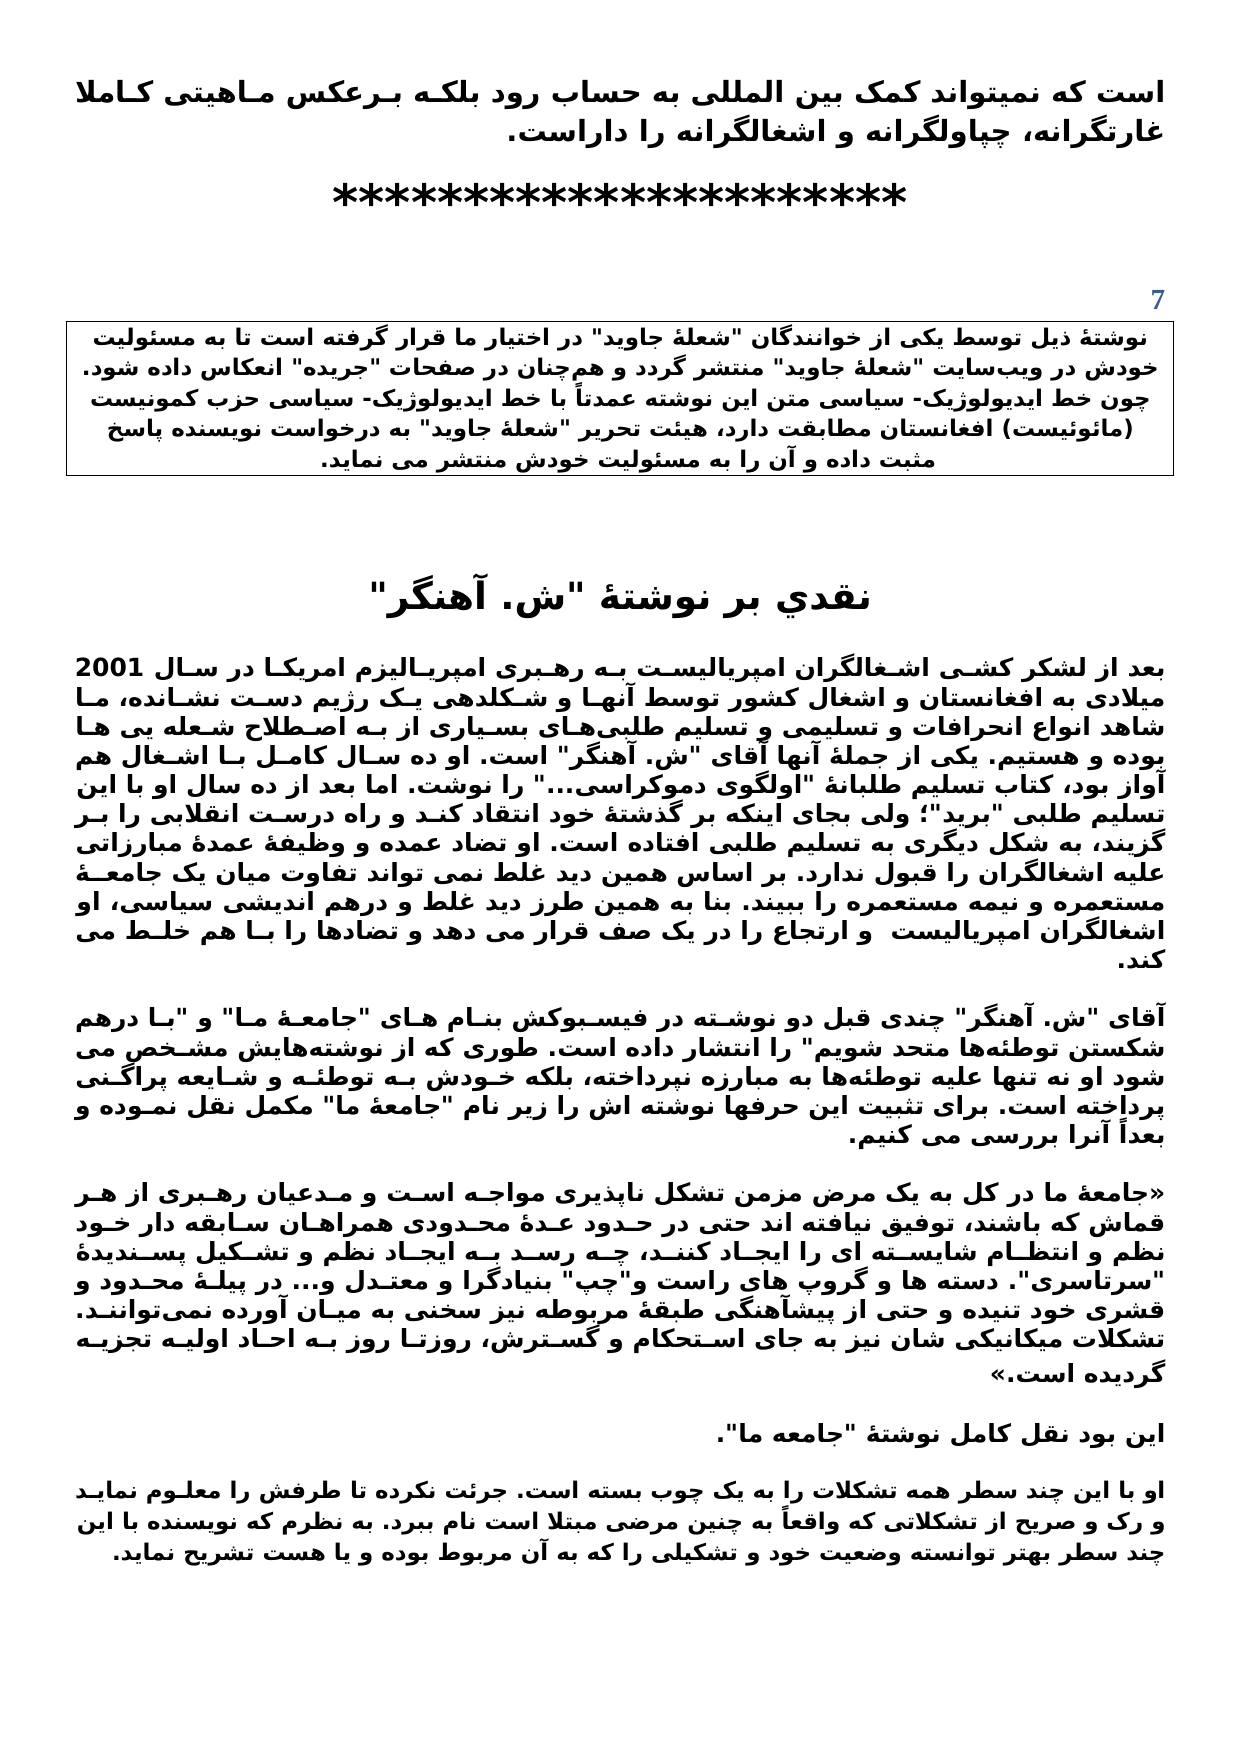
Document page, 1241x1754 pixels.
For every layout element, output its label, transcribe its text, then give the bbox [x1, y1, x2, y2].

text آقای "ش. آهنگر" چندی قبل دو نوشته در فیسبوکش بنام های "جامعۀ ما" و "با درهم شکستن توطئه‌ها متحد شویم" را انتشار داده است. طوری که از نوشته‌هایش مشخص می شود او نه تنها علیه توطئه‌ها به مبارزه نپرداخته، بلکه خودش به توطئه و شایعه پراگنی پرداخته است. برای تثبیت این حرفها نوشته اش را زیر نام "جامعۀ ما" مکمل نقل نموده و بعداً آنرا بررسی می کنیم. [75, 1003, 1165, 1149]
subtitle 7 [75, 282, 1165, 316]
text او با این چند سطر همه تشکلات را به یک چوب بسته است. جرئت نکرده تا طرفش را معلوم نماید و رک و صریح از تشکلاتی که واقعاً به چنین مرضی مبتلا است نام ببرد. به نظرم که نویسنده با این چند سطر بهتر توانسته وضعیت خود و تشکیلی را که به آن مربوط بوده و یا هست تشریح نماید. [75, 1477, 1165, 1565]
text نقدي بر نوشتۀ "ش. آهنگر" [75, 574, 1165, 618]
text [75, 75, 1165, 148]
text این بود نقل کامل نوشتۀ "جامعه ما". [75, 1419, 1165, 1448]
text «جامعۀ ما در کل به یک مرض مزمن تشکل ناپذیری مواجه است و مدعیان رهبری از هر قماش که باشند، توفیق نیافته اند حتی در حدود عدۀ محدودی همراهان سابقه دار خود نظم و انتظام شایسته ای را ایجاد کنند، چه رسد به ایجاد نظم و تشکیل پسندیدۀ "سرتاسری". دسته ها و گروپ های راست و"چپ" بنیادگرا و معتدل و... در پیلۀ محدود و قشری خود تنیده و حتی از پیشآهنگی طبقۀ مربوطه نیز سخنی به میان آورده نمی‌توانند. تشکلات میکانیکی شان نیز به جای استحکام و گسترش، روزتا روز به احاد اولیه تجزیه گردیده است.» [75, 1178, 1165, 1390]
text ********************** [75, 174, 1165, 232]
text نوشتۀ ذیل توسط یکی از خوانندگان "شعلۀ جاوید" در اختیار ما قرار گرفته است تا به مسئولیت خودش در ویب‌سایت "شعلۀ جاوید" منتشر گردد و هم‌چنان در صفحات "جریده" انعکاس داده شود. چون خط ایدیولوژیک- سیاسی متن این نوشته عمدتاً با خط ایدیولوژیک- سیاسی حزب کمونیست (مائوئیست) افغانستان مطابقت دارد، هیئت تحریر "شعلۀ جاوید" به درخواست نویسنده پاسخ مثبت داده و آن را به مسئولیت خودش منتشر می نماید. [67, 322, 1173, 475]
text بعد از لشکر کشی اشغالگران امپریالیست به رهبری امپریالیزم امریکا در سال 2001 میلادی به افغانستان و اشغال کشور توسط آنها و شکلدهی یک رژیم دست نشانده، ما شاهد انواع انحرافات و تسلیمی و تسلیم طلبی‌های بسیاری از به اصطلاح شعله یی ها بوده و هستیم. یکی از جملۀ آنها آقای "ش. آهنگر" است. او ده سال کامل با اشغال هم آواز بود، کتاب تسلیم طلبانۀ "اولگوی دموکراسی..." را نوشت. اما بعد از ده سال او با این تسلیم طلبی "برید"؛ ولی بجای اینکه بر گذشتۀ خود انتقاد کند و راه درست انقلابی را بر گزیند، به شکل دیگری به تسلیم طلبی افتاده است. او تضاد عمده و وظیفۀ عمدۀ مبارزاتی علیه اشغالگران را قبول ندارد. بر اساس همین دید غلط نمی تواند تفاوت میان یک جامعۀ مستعمره و نیمه مستعمره را ببیند. بنا به همین طرز دید غلط و درهم اندیشی سیاسی، او اشغالگران امپریالیست و ارتجاع را در یک صف قرار می دهد و تضادها را با هم خلط می کند. [75, 653, 1165, 974]
